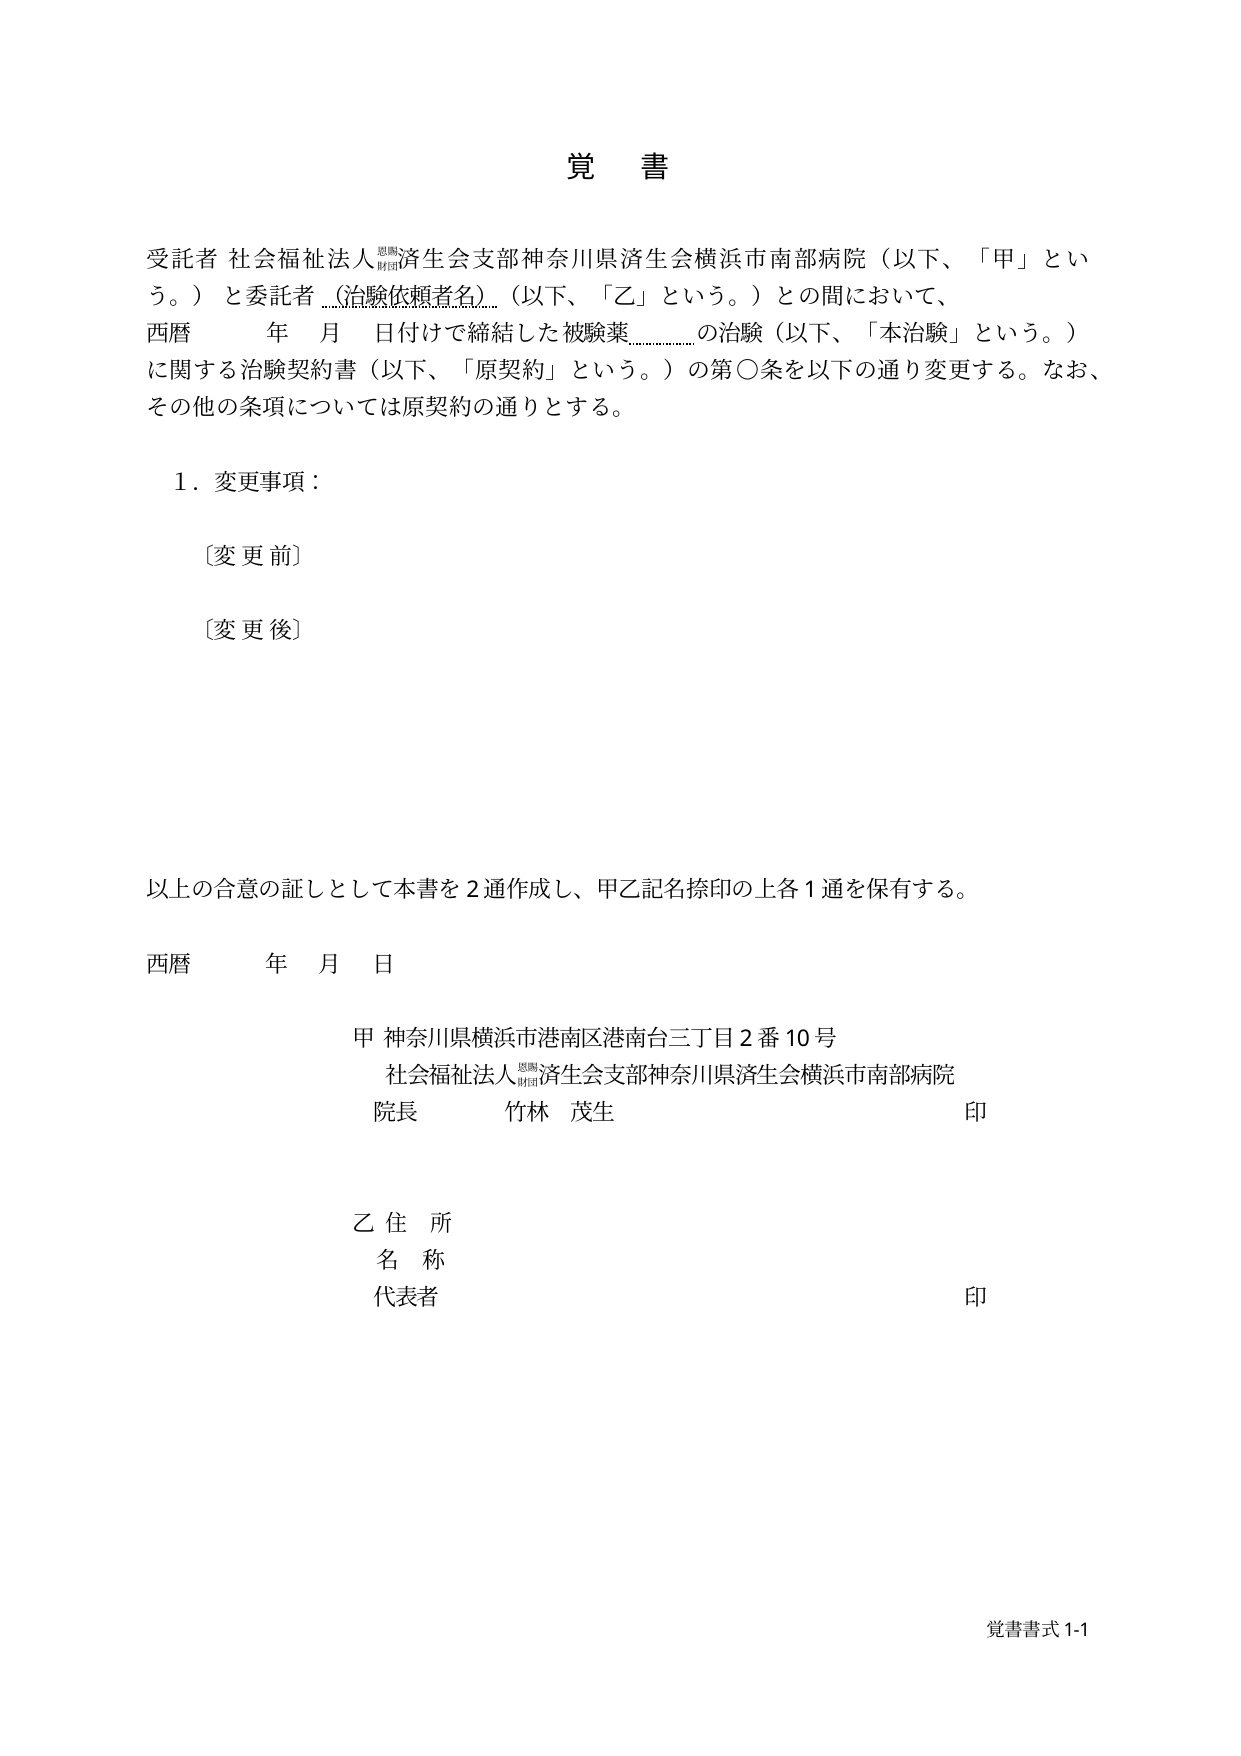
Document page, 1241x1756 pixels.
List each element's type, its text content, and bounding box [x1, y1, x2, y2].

text 西暦 年 月 日 [146, 944, 1090, 981]
text 〔変 更 前〕 [146, 536, 1090, 573]
text 社会福祉法人済生会支部神奈川県済生会横浜市南部病院 [352, 1055, 1090, 1092]
text 院長 竹林 茂生 印 [331, 1092, 1090, 1129]
text 乙 住 所 [352, 1203, 1090, 1240]
text 名 称 [345, 1240, 1090, 1277]
text 以上の合意の証しとして本書を2通作成し、甲乙記名捺印の上各1通を保有する。 [146, 869, 1041, 907]
text 代表者 印 [352, 1277, 1090, 1314]
text １．変更事項： [146, 462, 1090, 499]
text 覚 書 [146, 128, 1090, 202]
text 〔変 更 後〕 [146, 610, 1090, 647]
text 甲 神奈川県横浜市港南区港南台三丁目2番10号 [352, 1018, 1090, 1055]
text 西暦 年 月 日付けで締結した被験薬 の治験（以下、「本治験」という。）に関する治験契約書（以下、「原契約」という。）の第〇条を以下の通り変更する。なお、その他の条項については原契約の通りとする。 [146, 313, 1090, 424]
text 受託者 社会福祉法人済生会支部神奈川県済生会横浜市南部病院（以下、「甲」という。） と委託者 （治験依頼者名）（以下、「乙」という。）との間において、 [146, 239, 1090, 313]
